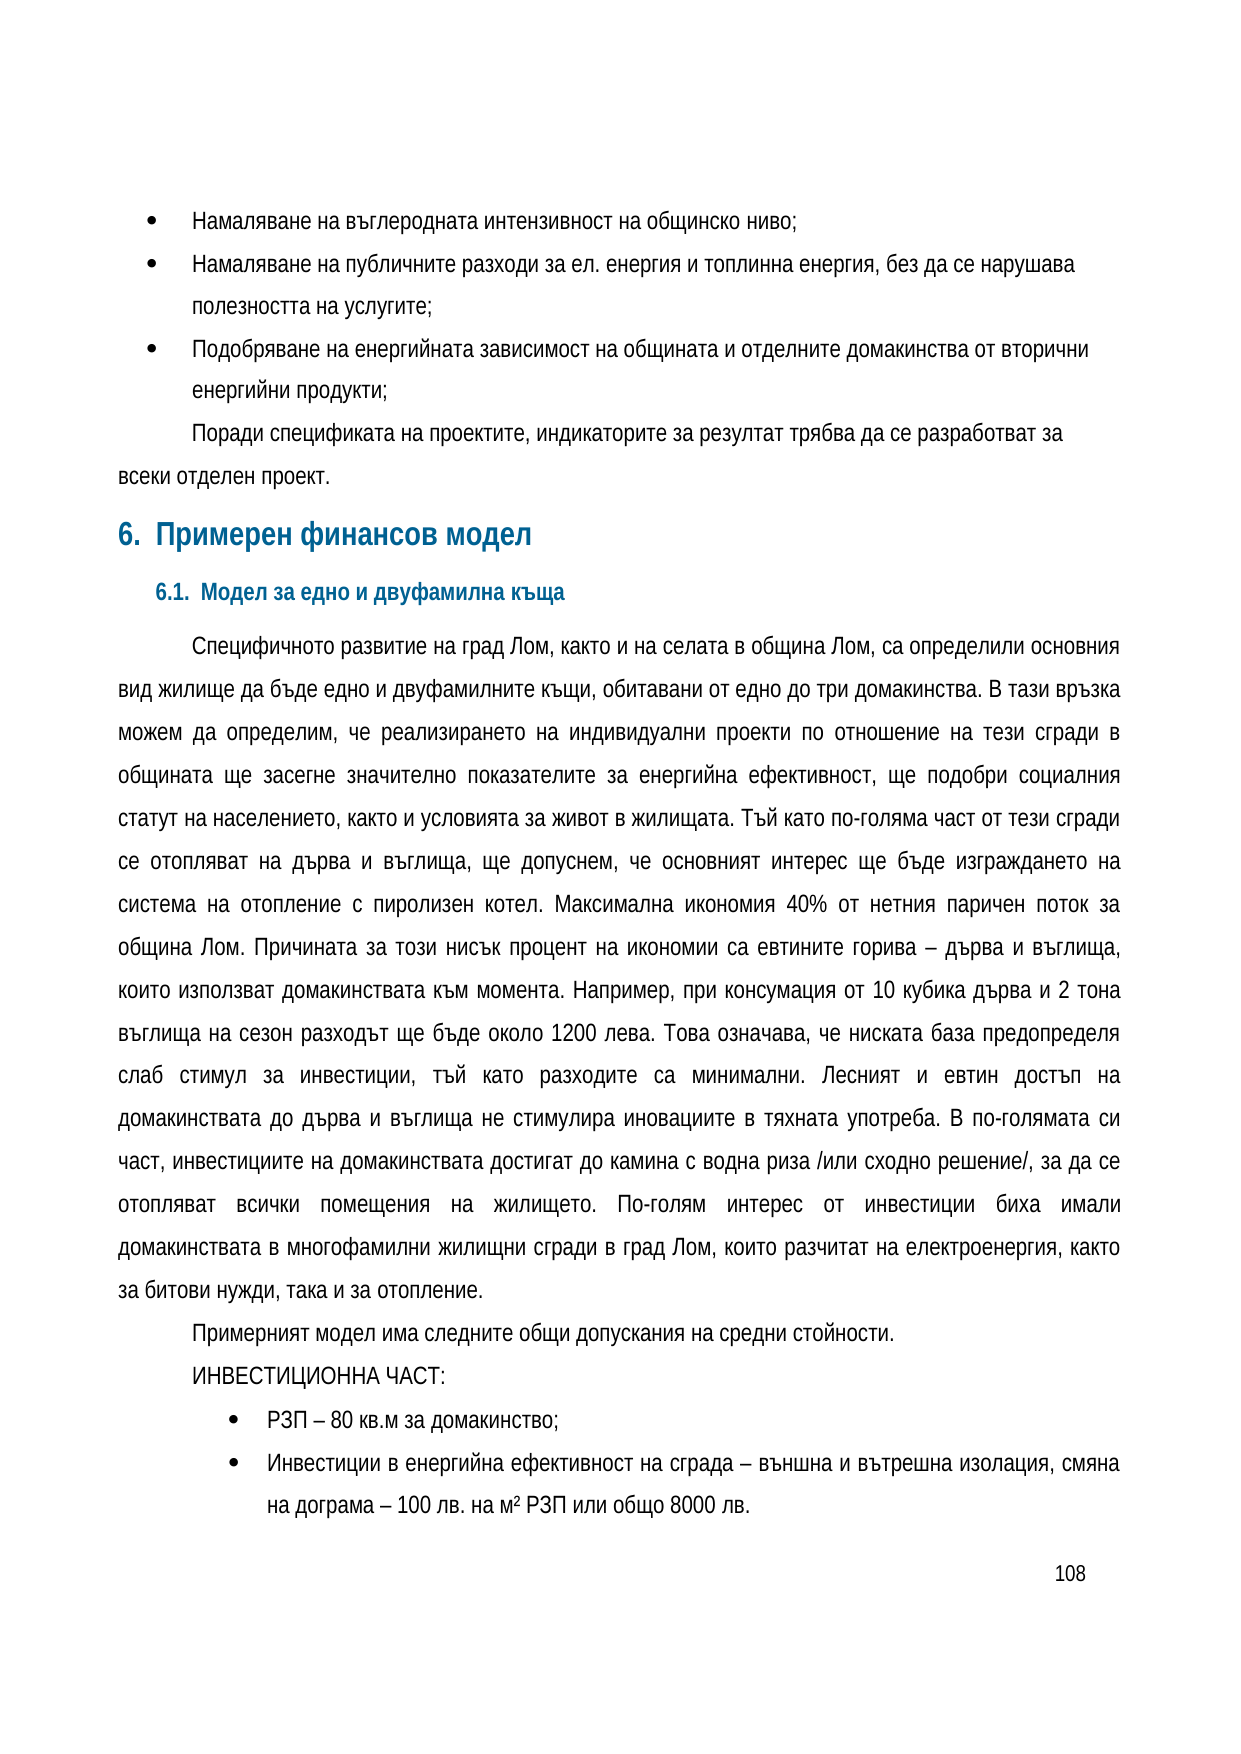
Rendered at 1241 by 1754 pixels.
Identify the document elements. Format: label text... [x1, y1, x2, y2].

text Поради спецификата на проектите, индикаторите за резултат трябва да се разработват за всеки отделен проект. [118, 418, 1116, 490]
list Инвестиции в енергийна ефективност на сграда – външна и вътрешна изолация, смяна на дограма – 100 лв. на м² РЗП или общо 8000 лв. [229, 1448, 1122, 1519]
text Примерният модел има следните общи допускания на средни стойности. ИНВЕСТИЦИОННА ЧАСТ: [192, 1318, 896, 1390]
list Примерен финансов модел [118, 514, 1234, 552]
list РЗП – 80 кв.м за домакинство; [229, 1404, 1234, 1434]
list Намаляване на публичните разходи за ел. енергия и топлинна енергия, без да се нарушава полезността на услугите; [147, 249, 1122, 320]
list Подобряване на енергийната зависимост на общината и отделните домакинства от вторични енергийни продукти; [147, 333, 1122, 404]
list Модел за едно и двуфамилна къща [155, 577, 1234, 606]
list Намаляване на въглеродната интензивност на общинско ниво; [147, 206, 1234, 235]
text Специфичното развитие на град Лом, както и на селата в община Лом, са определили основния вид жилище да бъде едно и двуфамилните къщи, обитавани от едно до три домакинства. В тази връзка можем да определим, че реализирането на индивидуални проекти по отношение на тези сгради в общината ще засегне значително показателите за енергийна ефективност, ще подобри социалния статут на населението, както и условията за живот в жилищата. Тъй като по-голяма част от тези сгради се отопляват на дърва и въглища, ще допуснем, че основният интерес ще бъде изграждането на система на отопление с пиролизен котел. Максимална икономия 40% от нетния паричен поток за община Лом. Причината за този нисък процент на икономии са евтините горива – дърва и въглища, които използват домакинствата към момента. Например, при консумация от 10 кубика дърва и 2 тона въглища на сезон разходът ще бъде около 1200 лева. Това означава, че ниската база предопределя слаб стимул за инвестиции, тъй като разходите са минимални. Лесният и евтин достъп на домакинствата до дърва и въглища не стимулира иновациите в тяхната употреба. В по-голямата си част, инвестициите на домакинствата достигат до камина с водна риза /или сходно решение/, за да се отопляват всички помещения на жилището. По-голям интерес от инвестиции биха имали домакинствата в многофамилни жилищни сгради в град Лом, които разчитат на електроенергия, както за битови нужди, така и за отопление. [118, 631, 1122, 1304]
